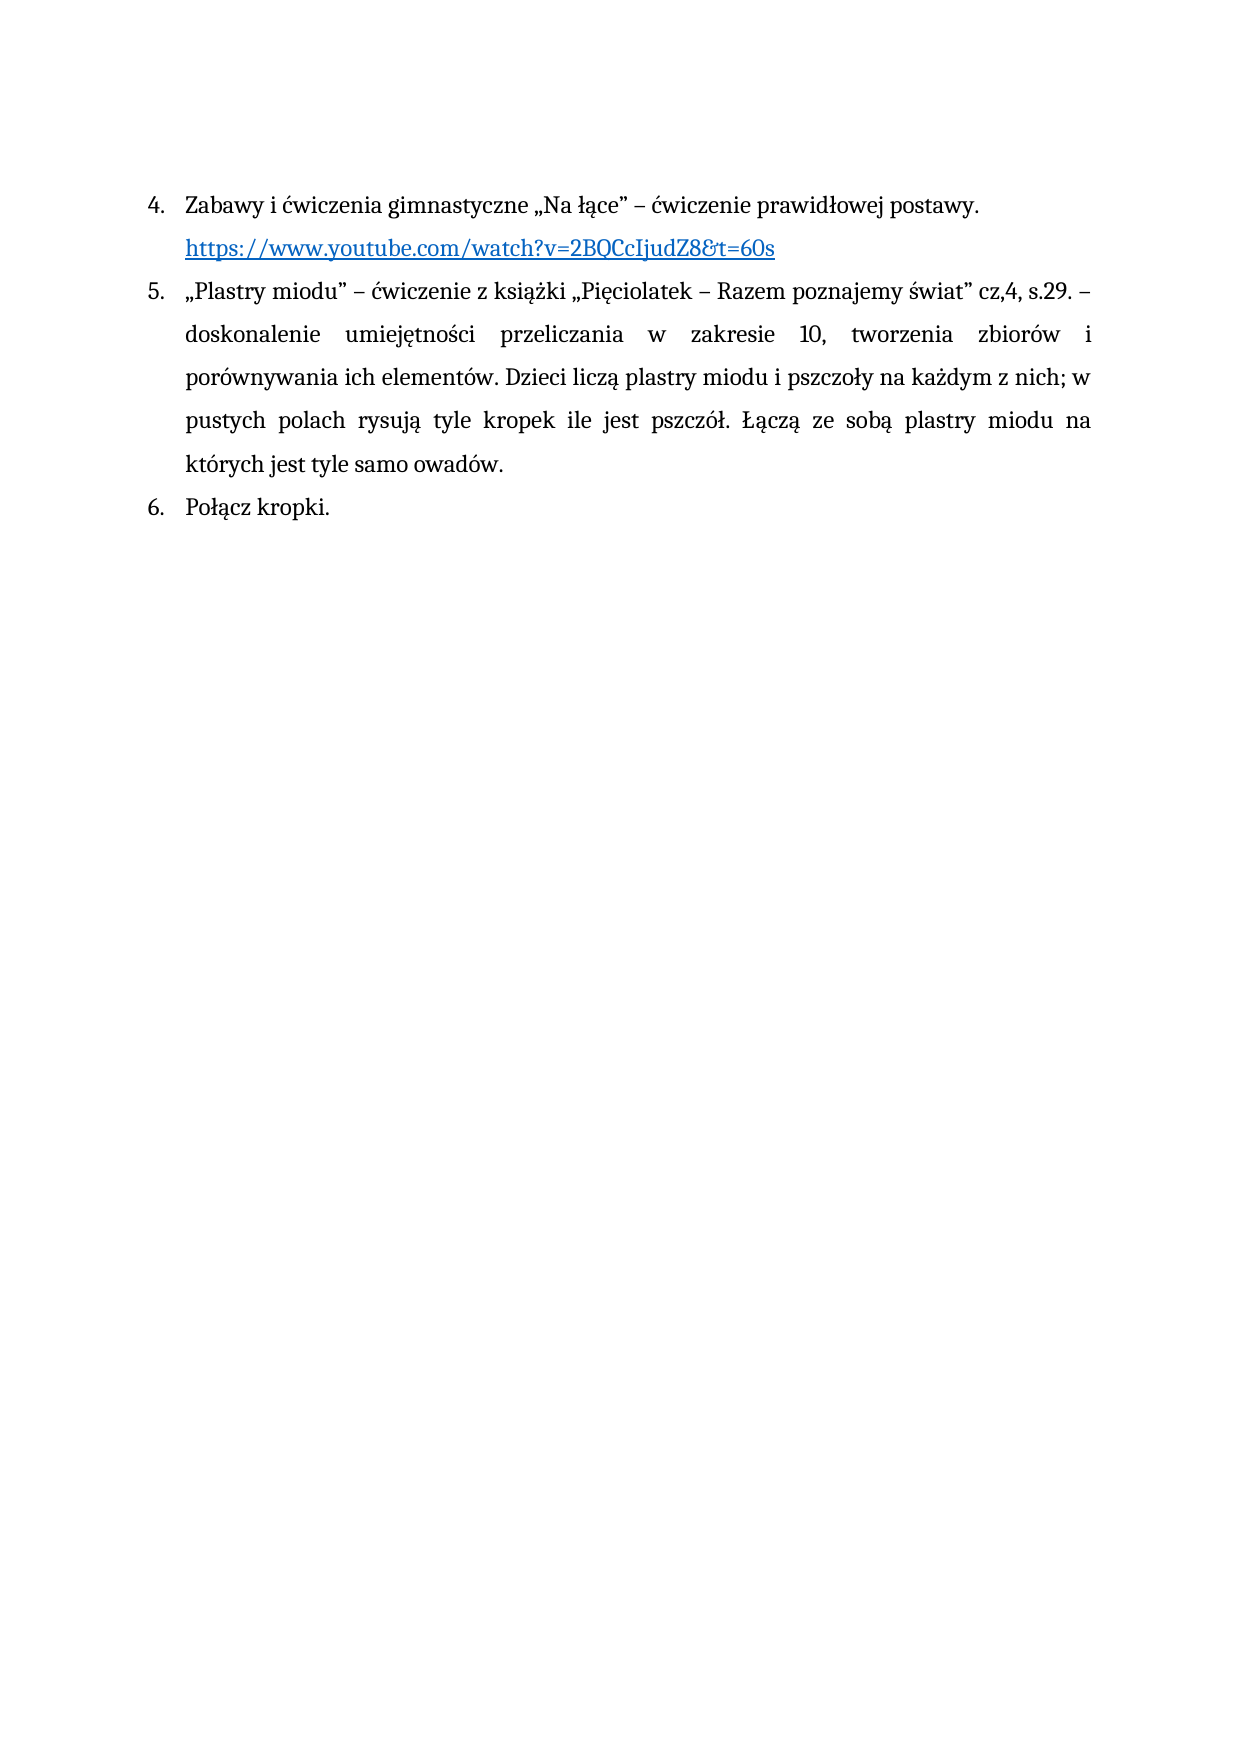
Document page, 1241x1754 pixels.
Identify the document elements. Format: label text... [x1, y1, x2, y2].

list Zabawy i ćwiczenia gimnastyczne „Na łące” – ćwiczenie prawidłowej postawy. [148, 191, 1093, 219]
list „Plastry miodu” – ćwiczenie z książki „Pięciolatek – Razem poznajemy świat” cz,4, s.29. – doskonalenie umiejętności przeliczania w zakresie 10, tworzenia zbiorów i porównywania ich elementów. Dzieci liczą plastry miodu i pszczoły na każdym z nich; w pustych polach rysują tyle kropek ile jest pszczół. Łączą ze sobą plastry miodu na których jest tyle samo owadów. [148, 277, 1093, 478]
list https://www.youtube.com/watch?v=2BQCcIjudZ8&t=60s [185, 234, 1093, 263]
list Połącz kropki. [148, 493, 1093, 521]
